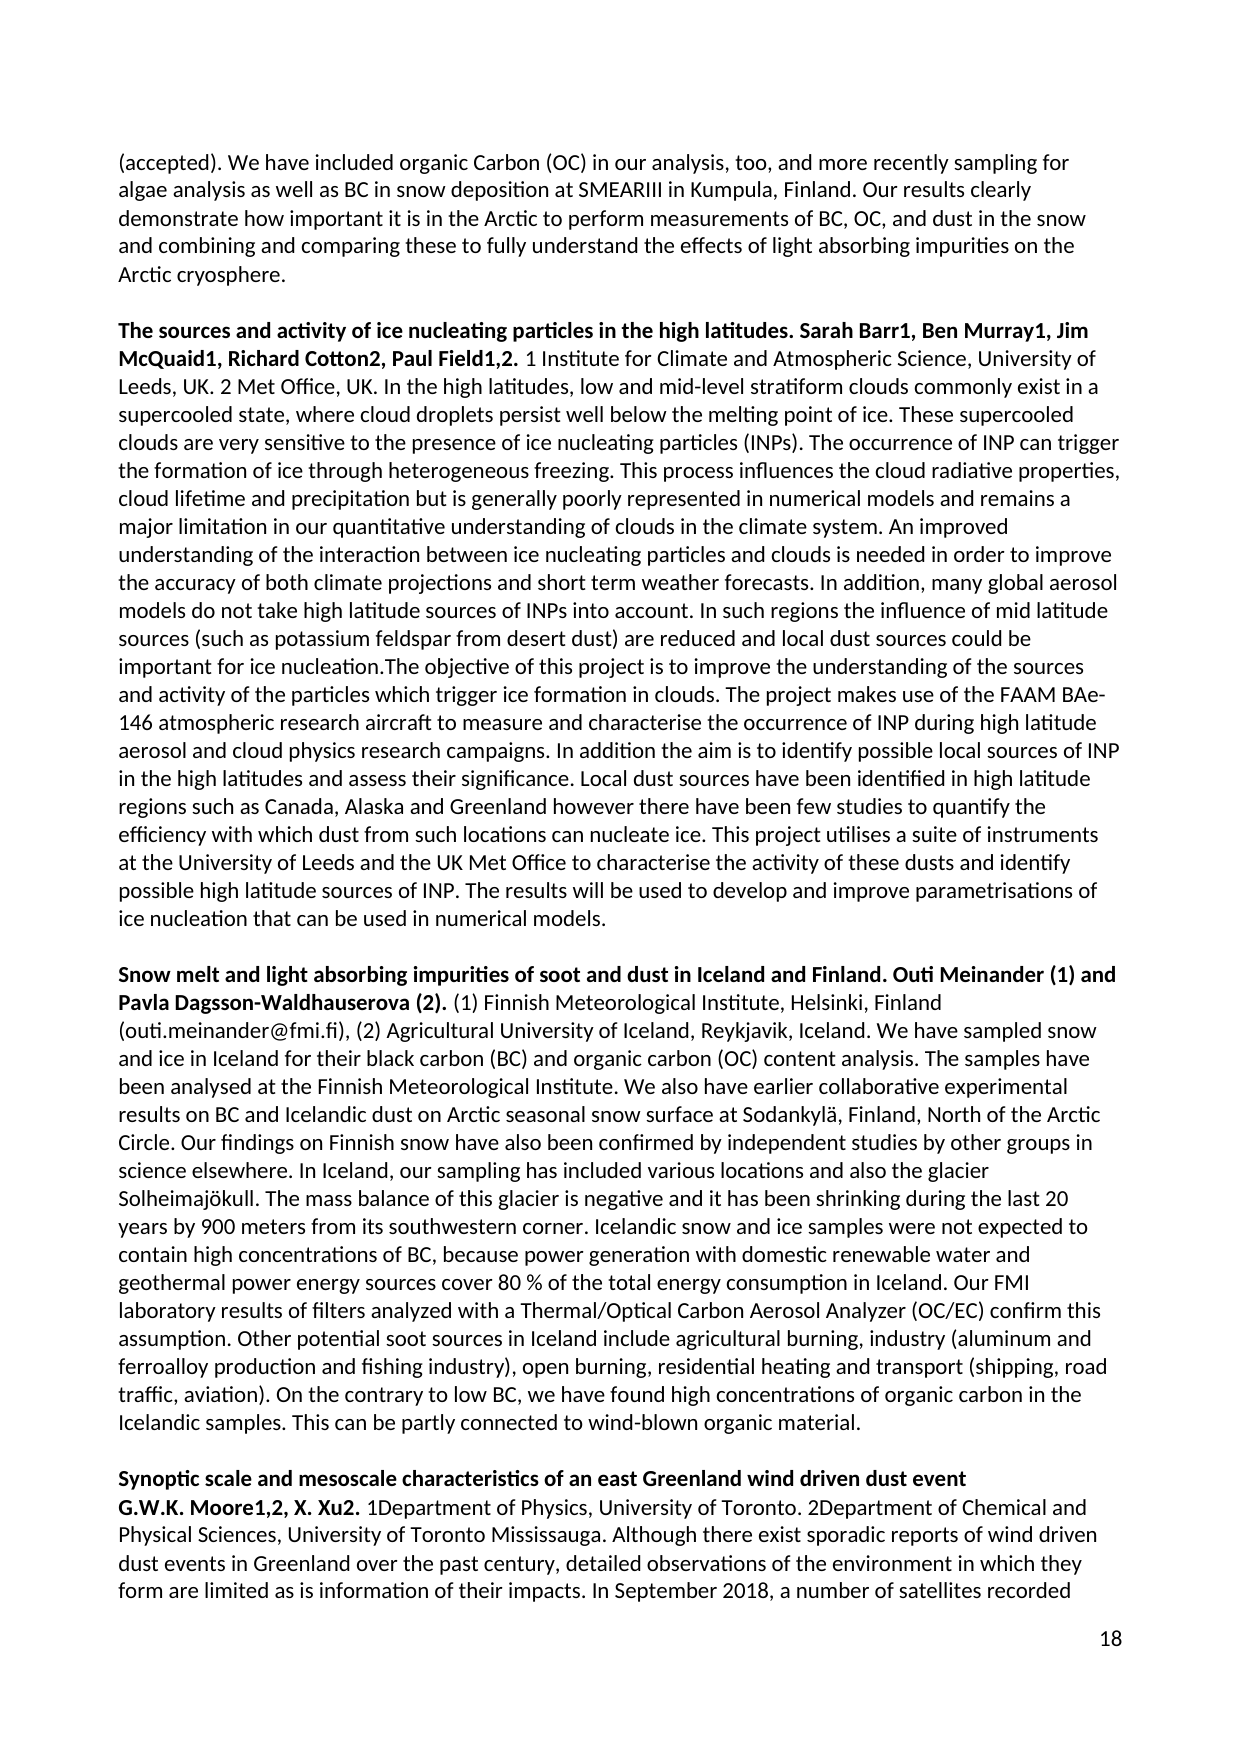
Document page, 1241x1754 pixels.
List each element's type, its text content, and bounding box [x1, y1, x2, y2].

text Synoptic scale and mesoscale characteristics of an east Greenland wind driven dust event [118, 1464, 1122, 1493]
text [118, 1493, 1122, 1605]
text Snow melt and light absorbing impurities of soot and dust in Iceland and Finland. Outi Meinander (1) and Pavla Dagsson-Waldhauserova (2). (1) Finnish Meteorological Institute, Helsinki, Finland (outi.meinander@fmi.fi), (2) Agricultural University of Iceland, Reykjavik, Iceland. We have sampled snow and ice in Iceland for their black carbon (BC) and organic carbon (OC) content analysis. The samples have been analysed at the Finnish Meteorological Institute. We also have earlier collaborative experimental results on BC and Icelandic dust on Arctic seasonal snow surface at Sodankylä, Finland, North of the Arctic Circle. Our findings on Finnish snow have also been confirmed by independent studies by other groups in science elsewhere. In Iceland, our sampling has included various locations and also the glacier Solheimajökull. The mass balance of this glacier is negative and it has been shrinking during the last 20 years by 900 meters from its southwestern corner. Icelandic snow and ice samples were not expected to contain high concentrations of BC, because power generation with domestic renewable water and geothermal power energy sources cover 80 % of the total energy consumption in Iceland. Our FMI laboratory results of filters analyzed with a Thermal/Optical Carbon Aerosol Analyzer (OC/EC) confirm this assumption. Other potential soot sources in Iceland include agricultural burning, industry (aluminum and ferroalloy production and fishing industry), open burning, residential heating and transport (shipping, road traffic, aviation). On the contrary to low BC, we have found high concentrations of organic carbon in the Icelandic samples. This can be partly connected to wind-blown organic material. [118, 960, 1122, 1437]
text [118, 148, 1122, 288]
text The sources and activity of ice nucleating particles in the high latitudes. Sarah Barr1, Ben Murray1, Jim McQuaid1, Richard Cotton2, Paul Field1,2. 1 Institute for Climate and Atmospheric Science, University of Leeds, UK. 2 Met Office, UK. In the high latitudes, low and mid-level stratiform clouds commonly exist in a supercooled state, where cloud droplets persist well below the melting point of ice. These supercooled clouds are very sensitive to the presence of ice nucleating particles (INPs). The occurrence of INP can trigger the formation of ice through heterogeneous freezing. This process influences the cloud radiative properties, cloud lifetime and precipitation but is generally poorly represented in numerical models and remains a major limitation in our quantitative understanding of clouds in the climate system. An improved understanding of the interaction between ice nucleating particles and clouds is needed in order to improve the accuracy of both climate projections and short term weather forecasts. In addition, many global aerosol models do not take high latitude sources of INPs into account. In such regions the influence of mid latitude sources (such as potassium feldspar from desert dust) are reduced and local dust sources could be important for ice nucleation.The objective of this project is to improve the understanding of the sources and activity of the particles which trigger ice formation in clouds. The project makes use of the FAAM BAe-146 atmospheric research aircraft to measure and characterise the occurrence of INP during high latitude aerosol and cloud physics research campaigns. In addition the aim is to identify possible local sources of INP in the high latitudes and assess their significance. Local dust sources have been identified in high latitude regions such as Canada, Alaska and Greenland however there have been few studies to quantify the efficiency with which dust from such locations can nucleate ice. This project utilises a suite of instruments at the University of Leeds and the UK Met Office to characterise the activity of these dusts and identify possible high latitude sources of INP. The results will be used to develop and improve parametrisations of ice nucleation that can be used in numerical models. [118, 316, 1122, 932]
